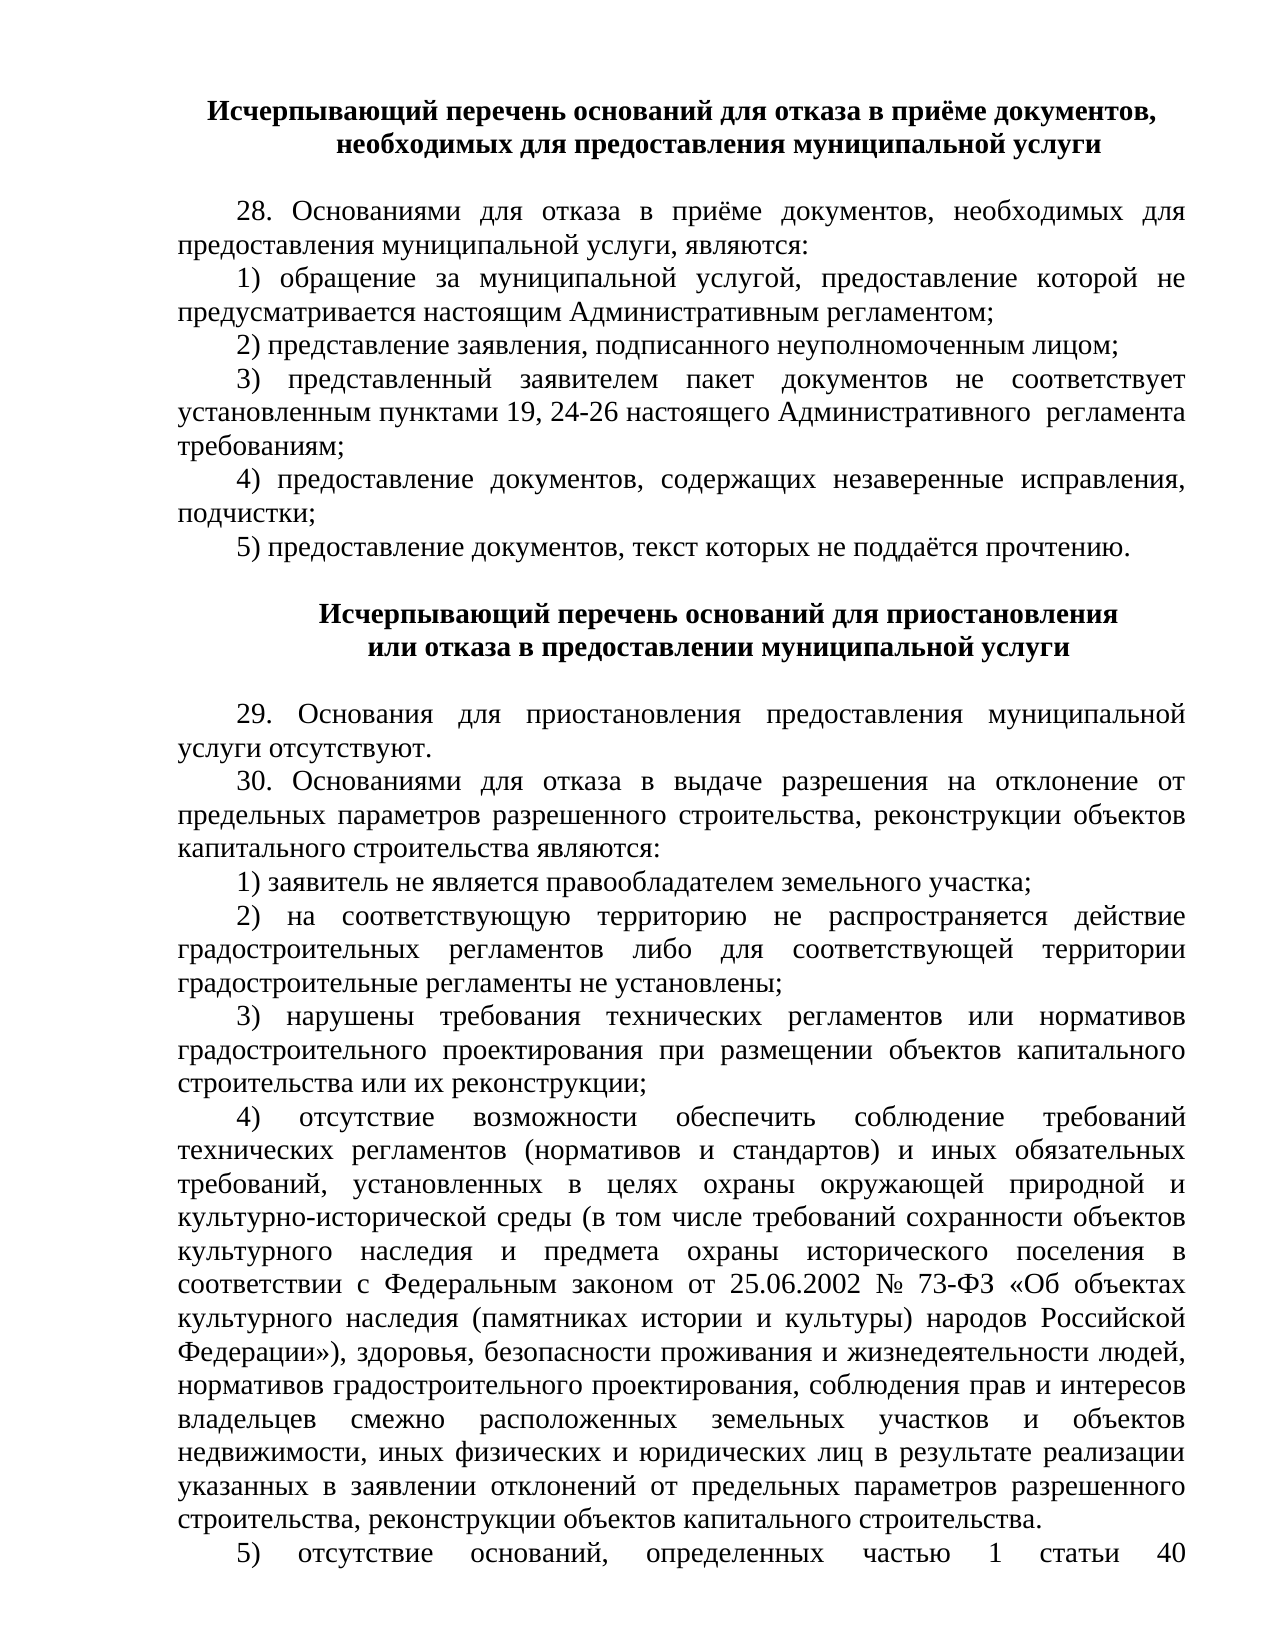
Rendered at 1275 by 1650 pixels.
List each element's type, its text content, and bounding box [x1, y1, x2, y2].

text 3) представленный заявителем пакет документов не соответствует установленным пунктами 19, 24-26 настоящего Административного регламента требованиям; [177, 361, 1186, 462]
text 4) предоставление документов, содержащих незаверенные исправления, подчистки; [177, 462, 1186, 529]
text 29. Основания для приостановления предоставления муниципальной услуги отсутствуют. [177, 696, 1186, 763]
text Исчерпывающий перечень оснований для отказа в приёме документов, [177, 93, 1186, 126]
text 3) нарушены требования технических регламентов или нормативов градостроительного проектирования при размещении объектов капитального строительства или их реконструкции; [177, 998, 1186, 1099]
text Исчерпывающий перечень оснований для приостановления [177, 596, 1186, 629]
text 1) обращение за муниципальной услугой, предоставление которой не предусматривается настоящим Административным регламентом; [177, 260, 1186, 327]
text 28. Основаниями для отказа в приёме документов, необходимых для предоставления муниципальной услуги, являются: [177, 193, 1186, 260]
text 5) предоставление документов, текст которых не поддаётся прочтению. [177, 529, 1186, 562]
text 2) представление заявления, подписанного неуполномоченным лицом; [177, 327, 1186, 361]
text или отказа в предоставлении муниципальной услуги [177, 629, 1186, 663]
text необходимых для предоставления муниципальной услуги [177, 126, 1186, 160]
text 30. Основаниями для отказа в выдаче разрешения на отклонение от предельных параметров разрешенного строительства, реконструкции объектов капитального строительства являются: [177, 763, 1186, 864]
text 4) отсутствие возможности обеспечить соблюдение требований технических регламентов (нормативов и стандартов) и иных обязательных требований, установленных в целях охраны окружающей природной и культурно-исторической среды (в том числе требований сохранности объектов культурного наследия и предмета охраны исторического поселения в соответствии с Федеральным законом от 25.06.2002 № 73-ФЗ «Об объектах культурного наследия (памятниках истории и культуры) народов Российской Федерации»), здоровья, безопасности проживания и жизнедеятельности людей, нормативов градостроительного проектирования, соблюдения прав и интересов владельцев смежно расположенных земельных участков и объектов недвижимости, иных физических и юридических лиц в результате реализации указанных в заявлении отклонений от предельных параметров разрешенного строительства, реконструкции объектов капитального строительства. [177, 1099, 1186, 1535]
text 1) заявитель не является правообладателем земельного участка; [177, 864, 1186, 898]
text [177, 1535, 1186, 1568]
text 2) на соответствующую территорию не распространяется действие градостроительных регламентов либо для соответствующей территории градостроительные регламенты не установлены; [177, 898, 1186, 998]
